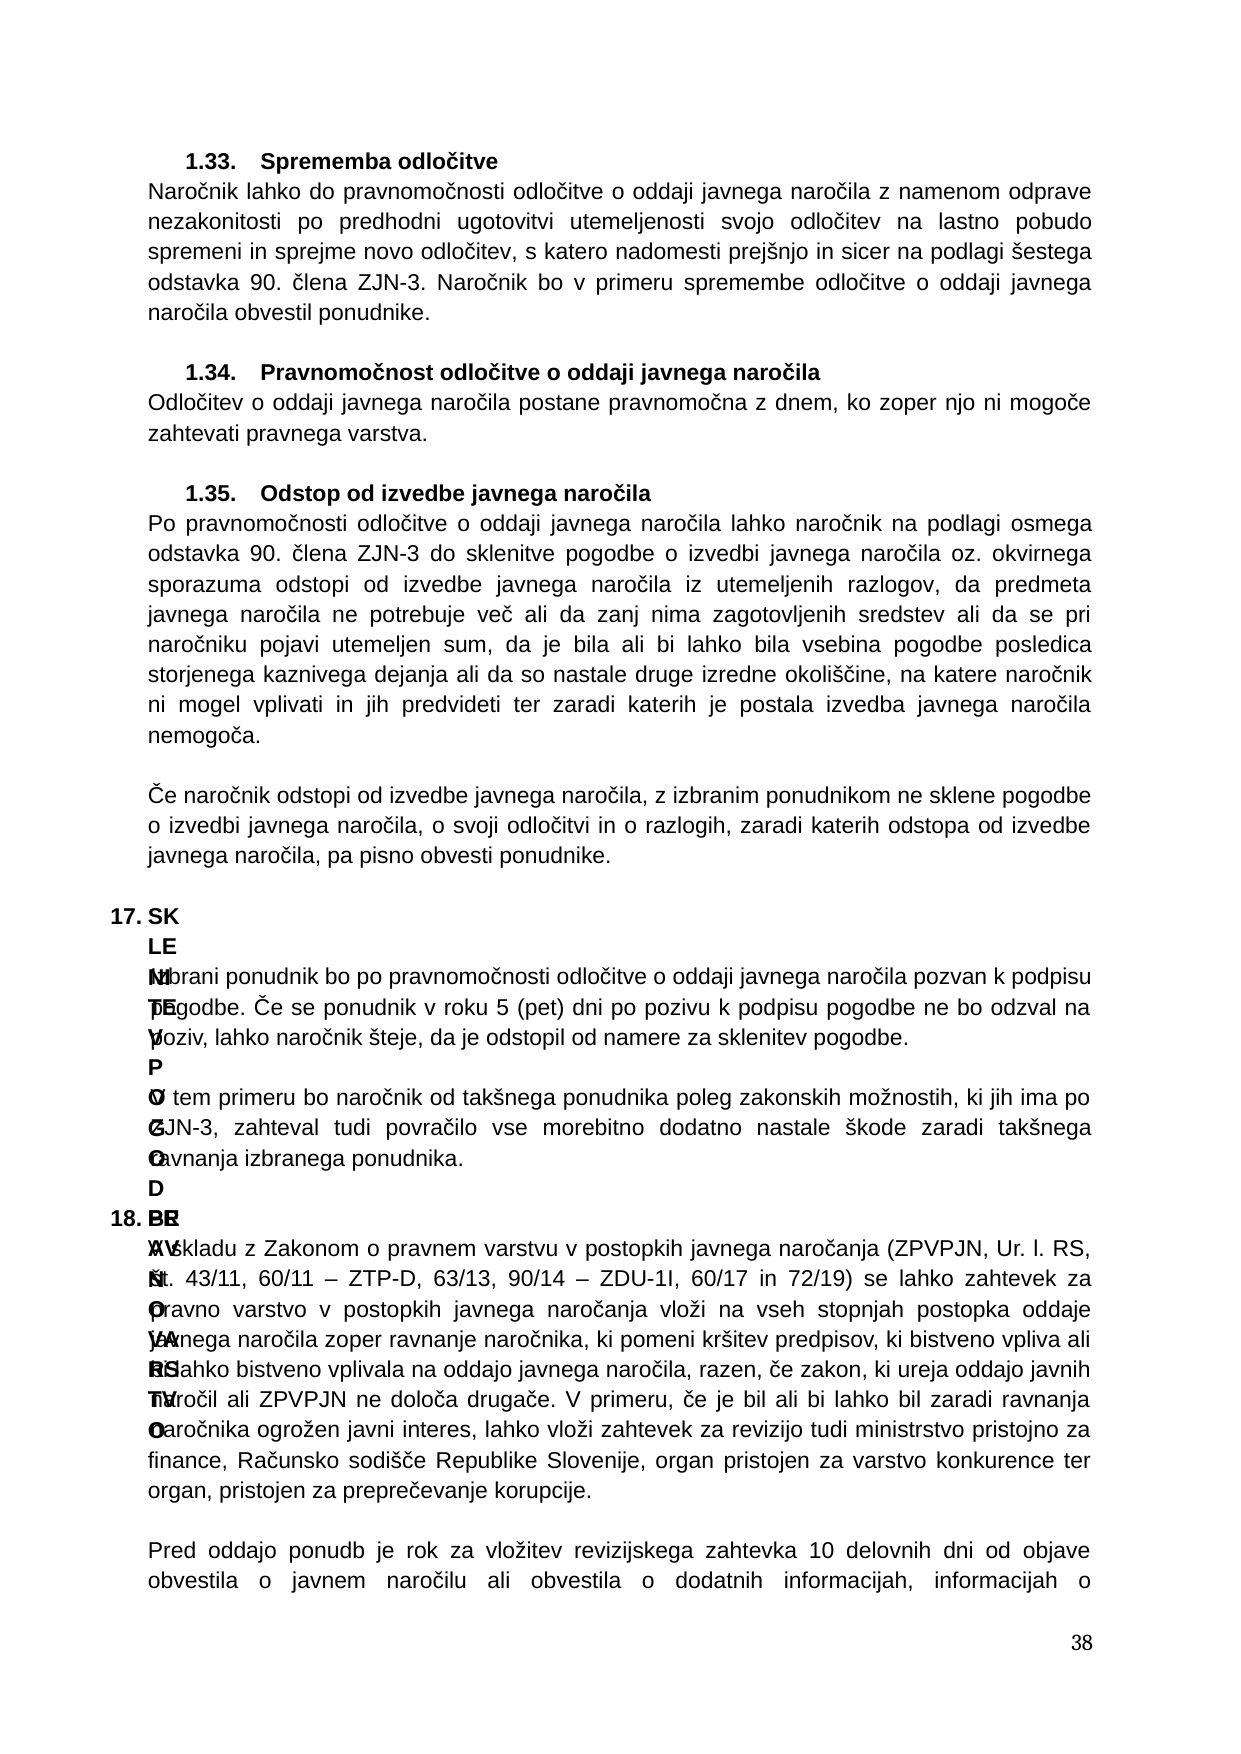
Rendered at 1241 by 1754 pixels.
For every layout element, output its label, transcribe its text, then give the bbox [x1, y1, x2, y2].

text V skladu z Zakonom o pravnem varstvu v postopkih javnega naročanja (ZPVPJN, Ur. l. RS, št. 43/11, 60/11 – ZTP-D, 63/13, 90/14 – ZDU-1I, 60/17 in 72/19) se lahko zahtevek za pravno varstvo v postopkih javnega naročanja vloži na vseh stopnjah postopka oddaje javnega naročila zoper ravnanje naročnika, ki pomeni kršitev predpisov, ki bistveno vpliva ali bi lahko bistveno vplivala na oddajo javnega naročila, razen, če zakon, ki ureja oddajo javnih naročil ali ZPVPJN ne določa drugače. V primeru, če je bil ali bi lahko bil zaradi ravnanja naročnika ogrožen javni interes, lahko vloži zahtevek za revizijo tudi ministrstvo pristojno za finance, Računsko sodišče Republike Slovenije, organ pristojen za varstvo konkurence ter organ, pristojen za preprečevanje korupcije. [148, 1235, 1092, 1503]
text Po pravnomočnosti odločitve o oddaji javnega naročila lahko naročnik na podlagi osmega odstavka 90. člena ZJN-3 do sklenitve pogodbe o izvedbi javnega naročila oz. okvirnega sporazuma odstopi od izvedbe javnega naročila iz utemeljenih razlogov, da predmeta javnega naročila ne potrebuje več ali da zanj nima zagotovljenih sredstev ali da se pri naročniku pojavi utemeljen sum, da je bila ali bi lahko bila vsebina pogodbe posledica storjenega kaznivega dejanja ali da so nastale druge izredne okoliščine, na katere naročnik ni mogel vplivati in jih predvideti ter zaradi katerih je postala izvedba javnega naročila nemogoča. [148, 510, 1092, 748]
text Izbrani ponudnik bo po pravnomočnosti odločitve o oddaji javnega naročila pozvan k podpisu pogodbe. Če se ponudnik v roku 5 (pet) dni po pozivu k podpisu pogodbe ne bo odzval na poziv, lahko naročnik šteje, da je odstopil od namere za sklenitev pogodbe. [150, 963, 1092, 1050]
subtitle Pravnomočnost odločitve o oddaji javnega naročila [185, 359, 1092, 386]
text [148, 1537, 1092, 1594]
text Če naročnik odstopi od izvedbe javnega naročila, z izbranim ponudnikom ne sklene pogodbe o izvedbi javnega naročila, o svoji odločitvi in o razlogih, zaradi katerih odstopa od izvedbe javnega naročila, pa pisno obvesti ponudnike. [148, 782, 1092, 869]
text Naročnik lahko do pravnomočnosti odločitve o oddaji javnega naročila z namenom odprave nezakonitosti po predhodni ugotovitvi utemeljenosti svojo odločitev na lastno pobudo spremeni in sprejme novo odločitev, s katero nadomesti prejšnjo in sicer na podlagi šestega odstavka 90. člena ZJN-3. Naročnik bo v primeru spremembe odločitve o oddaji javnega naročila obvestil ponudnike. [148, 178, 1092, 325]
text Odločitev o oddaji javnega naročila postane pravnomočna z dnem, ko zoper njo ni mogoče zahtevati pravnega varstva. [148, 389, 1092, 446]
subtitle Sprememba odločitve [185, 148, 1092, 174]
subtitle Odstop od izvedbe javnega naročila [185, 480, 1092, 506]
text V tem primeru bo naročnik od takšnega ponudnika poleg zakonskih možnostih, ki jih ima po ZJN-3, zahteval tudi povračilo vse morebitno dodatno nastale škode zaradi takšnega ravnanja izbranega ponudnika. [150, 1084, 1092, 1171]
